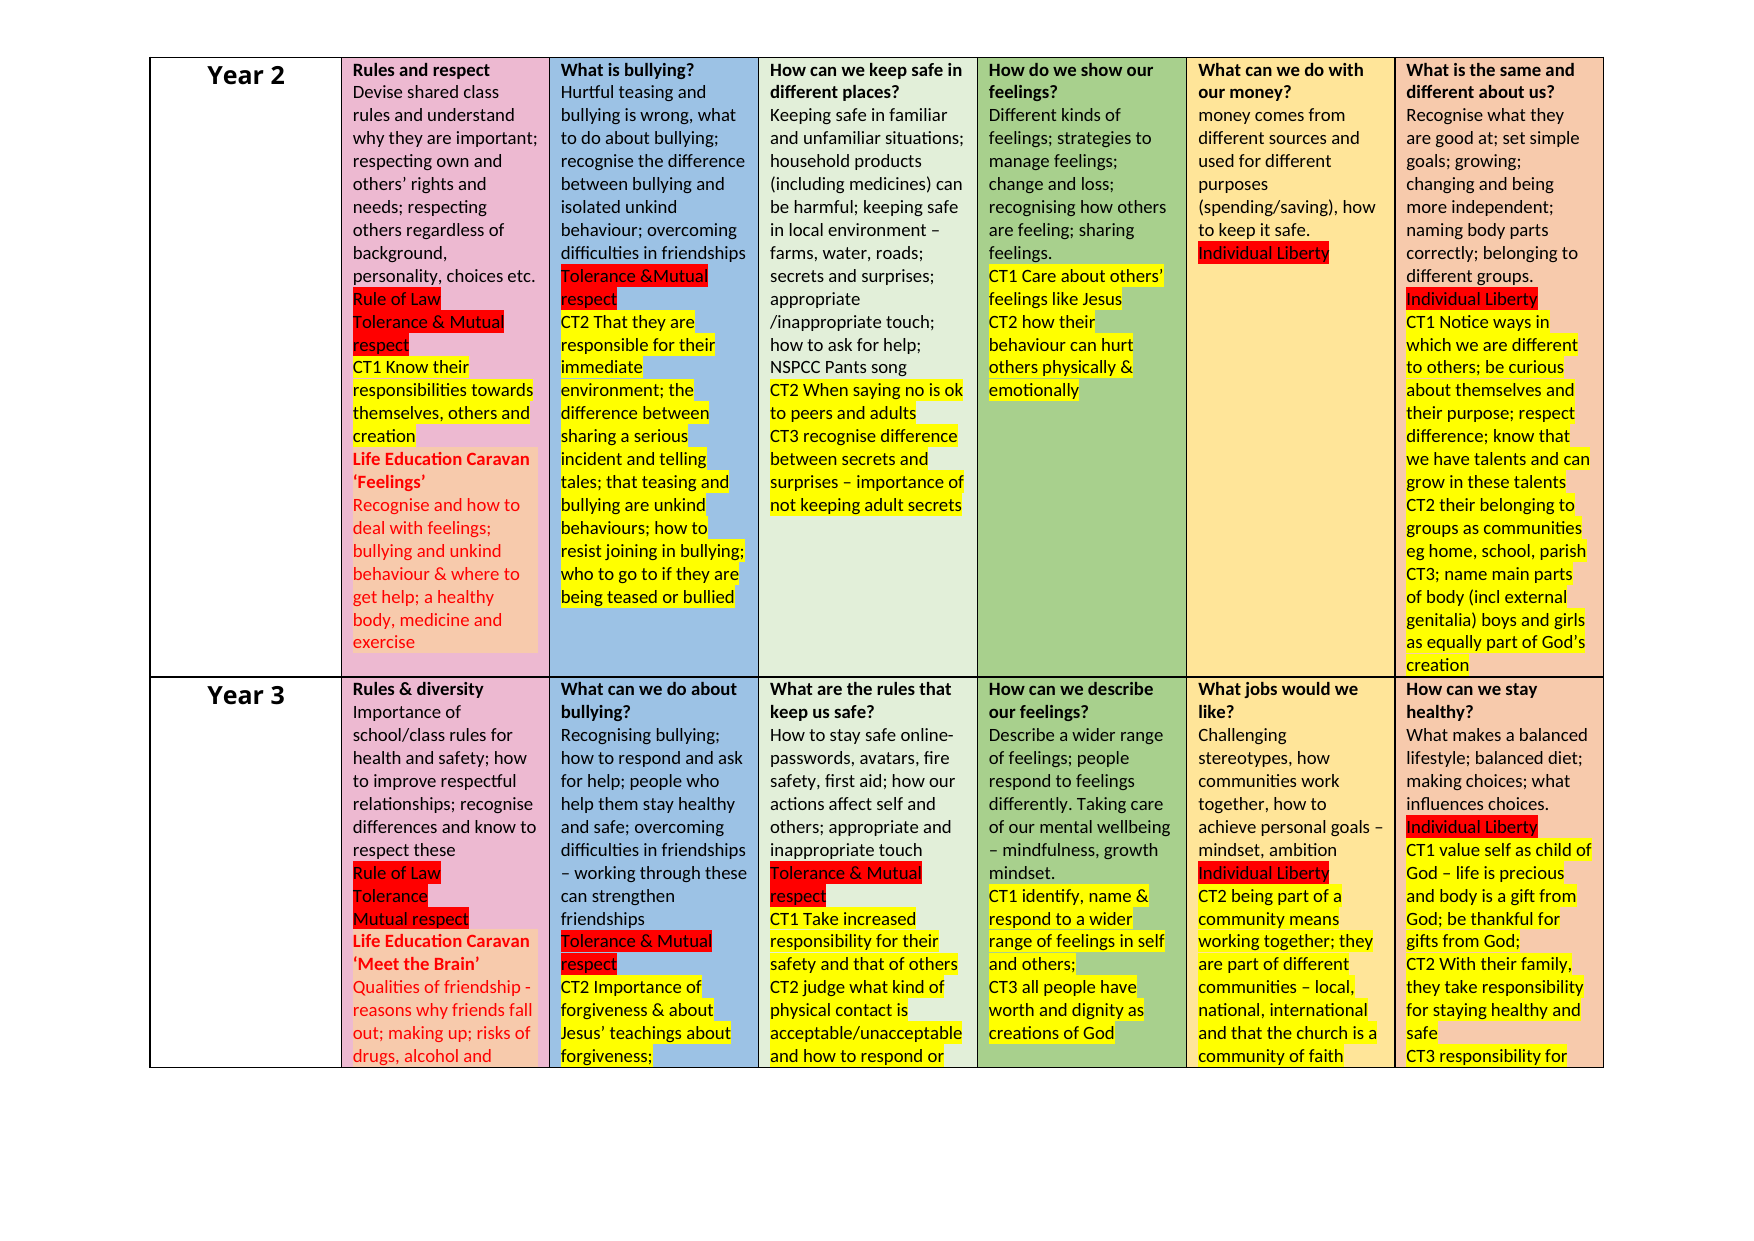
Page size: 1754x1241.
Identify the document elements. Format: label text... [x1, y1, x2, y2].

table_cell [759, 678, 977, 1067]
table_cell Year 2 [151, 58, 341, 676]
table_cell What can we do with our money? money comes from different sources and used for different purposes (spending/saving), how to keep it safe. Individual Liberty [1187, 58, 1394, 676]
table_cell How do we show our feelings? Different kinds of feelings; strategies to manage feelings; change and loss; recognising how others are feeling; sharing feelings. CT1 Care about others’ feelings like Jesus CT2 how their behaviour can hurt others physically & emotionally [978, 58, 1186, 676]
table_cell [978, 678, 1186, 1067]
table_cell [1396, 678, 1603, 1067]
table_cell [342, 678, 549, 1067]
table_cell How can we keep safe in different places? Keeping safe in familiar and unfamiliar situations; household products (including medicines) can be harmful; keeping safe in local environment – farms, water, roads; secrets and surprises; appropriate /inappropriate touch; how to ask for help; NSPCC Pants song CT2 When saying no is ok to peers and adults CT3 recognise difference between secrets and surprises – importance of not keeping adult secrets [759, 58, 977, 676]
table_cell What is the same and different about us? Recognise what they are good at; set simple goals; growing; changing and being more independent; naming body parts correctly; belonging to different groups. Individual Liberty CT1 Notice ways in which we are different to others; be curious about themselves and their purpose; respect difference; know that we have talents and can grow in these talents CT2 their belonging to groups as communities eg home, school, parish CT3; name main parts of body (incl external genitalia) boys and girls as equally part of God’s creation [1396, 58, 1603, 676]
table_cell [1187, 678, 1394, 1067]
table_cell Rules and respect Devise shared class rules and understand why they are important; respecting own and others’ rights and needs; respecting others regardless of background, personality, choices etc. Rule of Law Tolerance & Mutual respect CT1 Know their responsibilities towards themselves, others and creation Life Education Caravan ‘Feelings’ Recognise and how to deal with feelings; bullying and unkind behaviour & where to get help; a healthy body, medicine and exercise [342, 58, 549, 676]
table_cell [550, 678, 758, 1067]
table_cell What is bullying? Hurtful teasing and bullying is wrong, what to do about bullying; recognise the difference between bullying and isolated unkind behaviour; overcoming difficulties in friendships Tolerance &Mutual respect CT2 That they are responsible for their immediate environment; the difference between sharing a serious incident and telling tales; that teasing and bullying are unkind behaviours; how to resist joining in bullying; who to go to if they are being teased or bullied [550, 58, 758, 676]
table_cell Year 3 [151, 678, 341, 1067]
